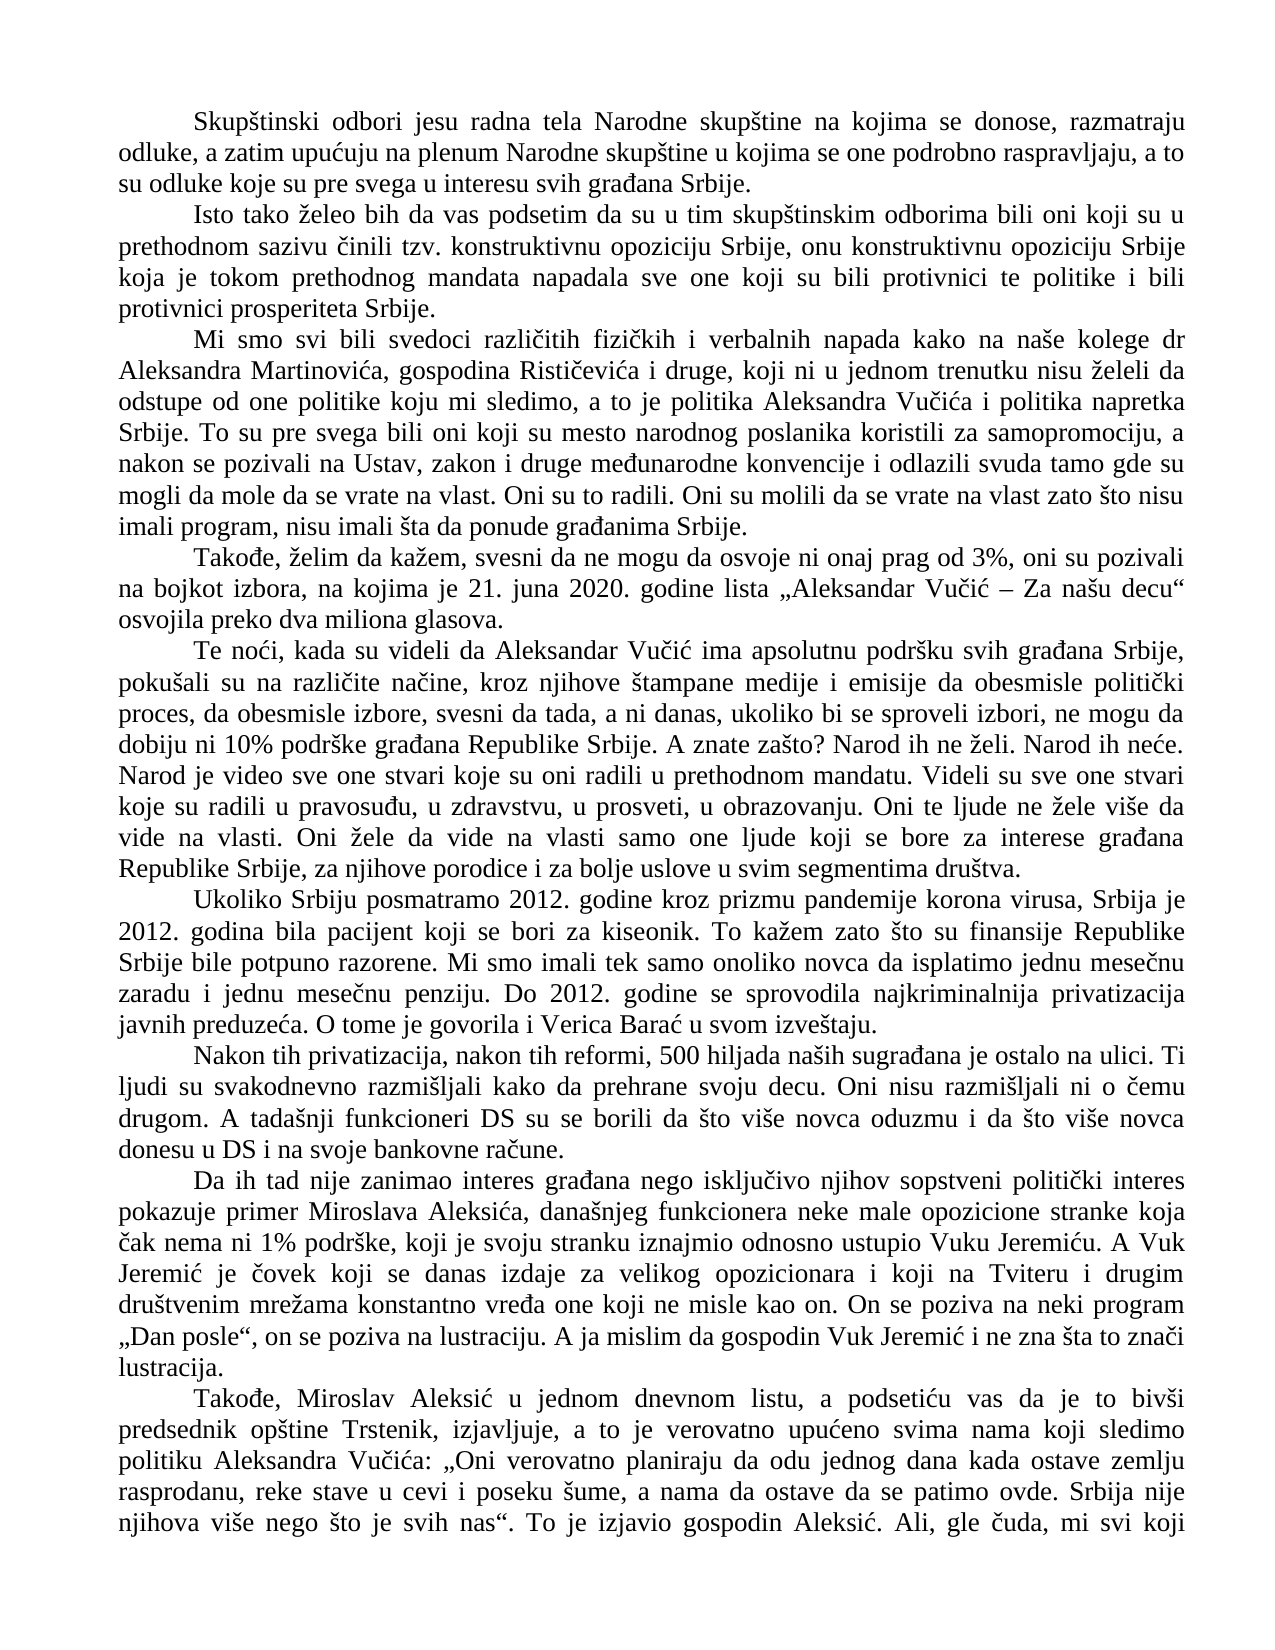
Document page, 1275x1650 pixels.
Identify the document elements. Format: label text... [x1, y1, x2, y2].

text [118, 1382, 1186, 1538]
text Te noći, kada su videli da Aleksandar Vučić ima apsolutnu podršku svih građana Srbije, pokušali su na različite načine, kroz njihove štampane medije i emisije da obesmisle politički proces, da obesmisle izbore, svesni da tada, a ni danas, ukoliko bi se sproveli izbori, ne mogu da dobiju ni 10% podrške građana Republike Srbije. A znate zašto? Narod ih ne želi. Narod ih neće. Narod je video sve one stvari koje su oni radili u prethodnom mandatu. Videli su sve one stvari koje su radili u pravosuđu, u zdravstvu, u prosveti, u obrazovanju. Oni te ljude ne žele više da vide na vlasti. Oni žele da vide na vlasti samo one ljude koji se bore za interese građana Republike Srbije, za njihove porodice i za bolje uslove u svim segmentima društva. [118, 634, 1186, 884]
text Takođe, želim da kažem, svesni da ne mogu da osvoje ni onaj prag od 3%, oni su pozivali na bojkot izbora, na kojima je 21. juna 2020. godine lista „Aleksandar Vučić – Za našu decu“ osvojila preko dva miliona glasova. [118, 541, 1186, 634]
text Da ih tad nije zanimao interes građana nego isključivo njihov sopstveni politički interes pokazuje primer Miroslava Aleksića, današnjeg funkcionera neke male opozicione stranke koja čak nema ni 1% podrške, koji je svoju stranku iznajmio odnosno ustupio Vuku Jeremiću. A Vuk Jeremić je čovek koji se danas izdaje za velikog opozicionara i koji na Tviteru i drugim društvenim mrežama konstantno vređa one koji ne misle kao on. On se poziva na neki program „Dan posle“, on se poziva na lustraciju. A ja mislim da gospodin Vuk Jeremić i ne zna šta to znači lustracija. [118, 1164, 1186, 1382]
text Isto tako želeo bih da vas podsetim da su u tim skupštinskim odborima bili oni koji su u prethodnom sazivu činili tzv. konstruktivnu opoziciju Srbije, onu konstruktivnu opoziciju Srbije koja je tokom prethodnog mandata napadala sve one koji su bili protivnici te politike i bili protivnici prosperiteta Srbije. [118, 198, 1186, 323]
text Skupštinski odbori jesu radna tela Narodne skupštine na kojima se donose, razmatraju odluke, a zatim upućuju na plenum Narodne skupštine u kojima se one podrobno raspravljaju, a to su odluke koje su pre svega u interesu svih građana Srbije. [118, 105, 1186, 198]
text Ukoliko Srbiju posmatramo 2012. godine kroz prizmu pandemije korona virusa, Srbija je 2012. godina bila pacijent koji se bori za kiseonik. To kažem zato što su finansije Republike Srbije bile potpuno razorene. Mi smo imali tek samo onoliko novca da isplatimo jednu mesečnu zaradu i jednu mesečnu penziju. Do 2012. godine se sprovodila najkriminalnija privatizacija javnih preduzeća. O tome je govorila i Verica Barać u svom izveštaju. [118, 884, 1186, 1039]
text Nakon tih privatizacija, nakon tih reformi, 500 hiljada naših sugrađana je ostalo na ulici. Ti ljudi su svakodnevno razmišljali kako da prehrane svoju decu. Oni nisu razmišljali ni o čemu drugom. A tadašnji funkcioneri DS su se borili da što više novca oduzmu i da što više novca donesu u DS i na svoje bankovne račune. [118, 1039, 1186, 1164]
text Mi smo svi bili svedoci različitih fizičkih i verbalnih napada kako na naše kolege dr Aleksandra Martinovića, gospodina Rističevića i druge, koji ni u jednom trenutku nisu želeli da odstupe od one politike koju mi sledimo, a to je politika Aleksandra Vučića i politika napretka Srbije. To su pre svega bili oni koji su mesto narodnog poslanika koristili za samopromociju, a nakon se pozivali na Ustav, zakon i druge međunarodne konvencije i odlazili svuda tamo gde su mogli da mole da se vrate na vlast. Oni su to radili. Oni su molili da se vrate na vlast zato što nisu imali program, nisu imali šta da ponude građanima Srbije. [118, 323, 1186, 541]
